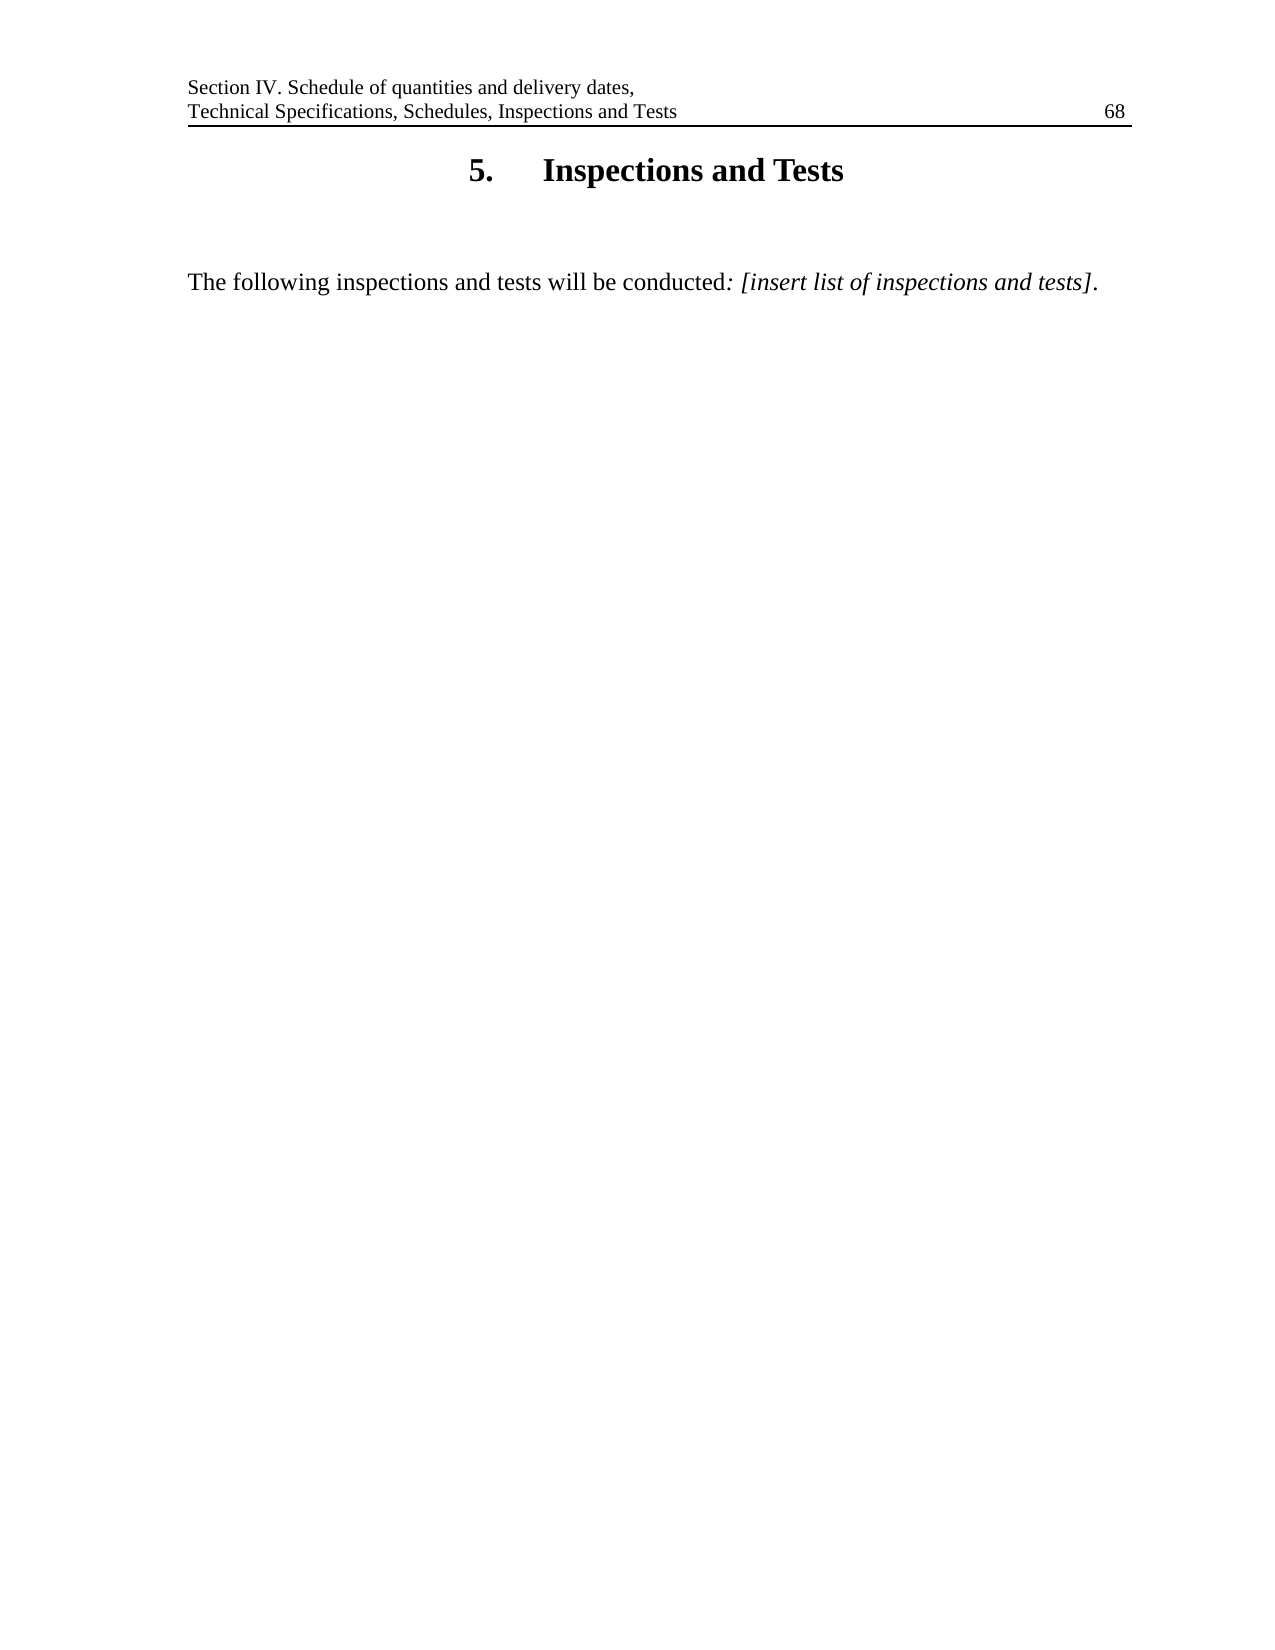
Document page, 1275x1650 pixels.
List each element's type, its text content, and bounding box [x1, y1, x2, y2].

text The following inspections and tests will be conducted: [insert list of inspections and tests]. [187, 267, 1125, 295]
text 5. Inspections and Tests [187, 150, 1125, 188]
